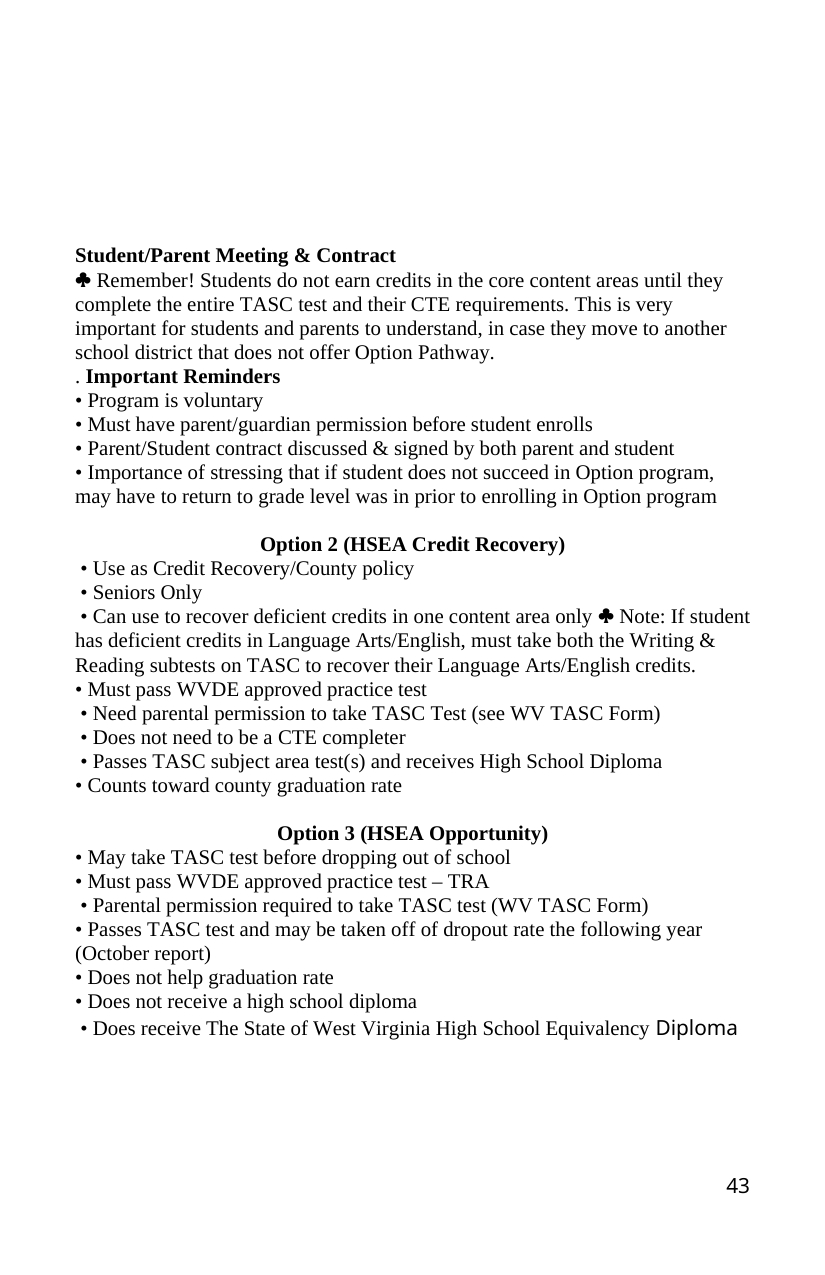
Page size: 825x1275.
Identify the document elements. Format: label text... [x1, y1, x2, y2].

text • Parental permission required to take TASC test (WV TASC Form) [75, 893, 750, 917]
text • Passes TASC subject area test(s) and receives High School Diploma [75, 749, 750, 773]
text • Passes TASC test and may be taken off of dropout rate the following year (October report) [75, 917, 750, 965]
text • Parent/Student contract discussed & signed by both parent and student [75, 436, 750, 460]
text • Does not help graduation rate [75, 965, 750, 989]
text Remember! Students do not earn credits in the core content areas until they complete the entire TASC test and their CTE requirements. This is very important for students and parents to understand, in case they move to another school district that does not offer Option Pathway. [75, 267, 750, 364]
text • Need parental permission to take TASC Test (see WV TASC Form) [75, 701, 750, 725]
text • Seniors Only [75, 580, 750, 604]
text • May take TASC test before dropping out of school [75, 845, 750, 869]
text • Use as Credit Recovery/County policy [75, 556, 750, 580]
text • Counts toward county graduation rate [75, 773, 750, 797]
text • Does receive The State of West Virginia High School Equivalency Diploma [75, 1013, 750, 1042]
text Student/Parent Meeting & Contract [75, 243, 750, 267]
text Option 2 (HSEA Credit Recovery) [75, 532, 750, 556]
text • Must have parent/guardian permission before student enrolls [75, 412, 750, 436]
text Option 3 (HSEA Opportunity) [75, 821, 750, 845]
text • Program is voluntary [75, 388, 750, 412]
text • Must pass WVDE approved practice test – TRA [75, 869, 750, 893]
text • Does not need to be a CTE completer [75, 725, 750, 749]
text • Does not receive a high school diploma [75, 989, 750, 1013]
text . Important Reminders [75, 364, 750, 388]
text • Importance of stressing that if student does not succeed in Option program, may have to return to grade level was in prior to enrolling in Option program [75, 460, 750, 508]
text • Can use to recover deficient credits in one content area only Note: If student has deficient credits in Language Arts/English, must take both the Writing & Reading subtests on TASC to recover their Language Arts/English credits. [75, 604, 750, 677]
text • Must pass WVDE approved practice test [75, 677, 750, 701]
